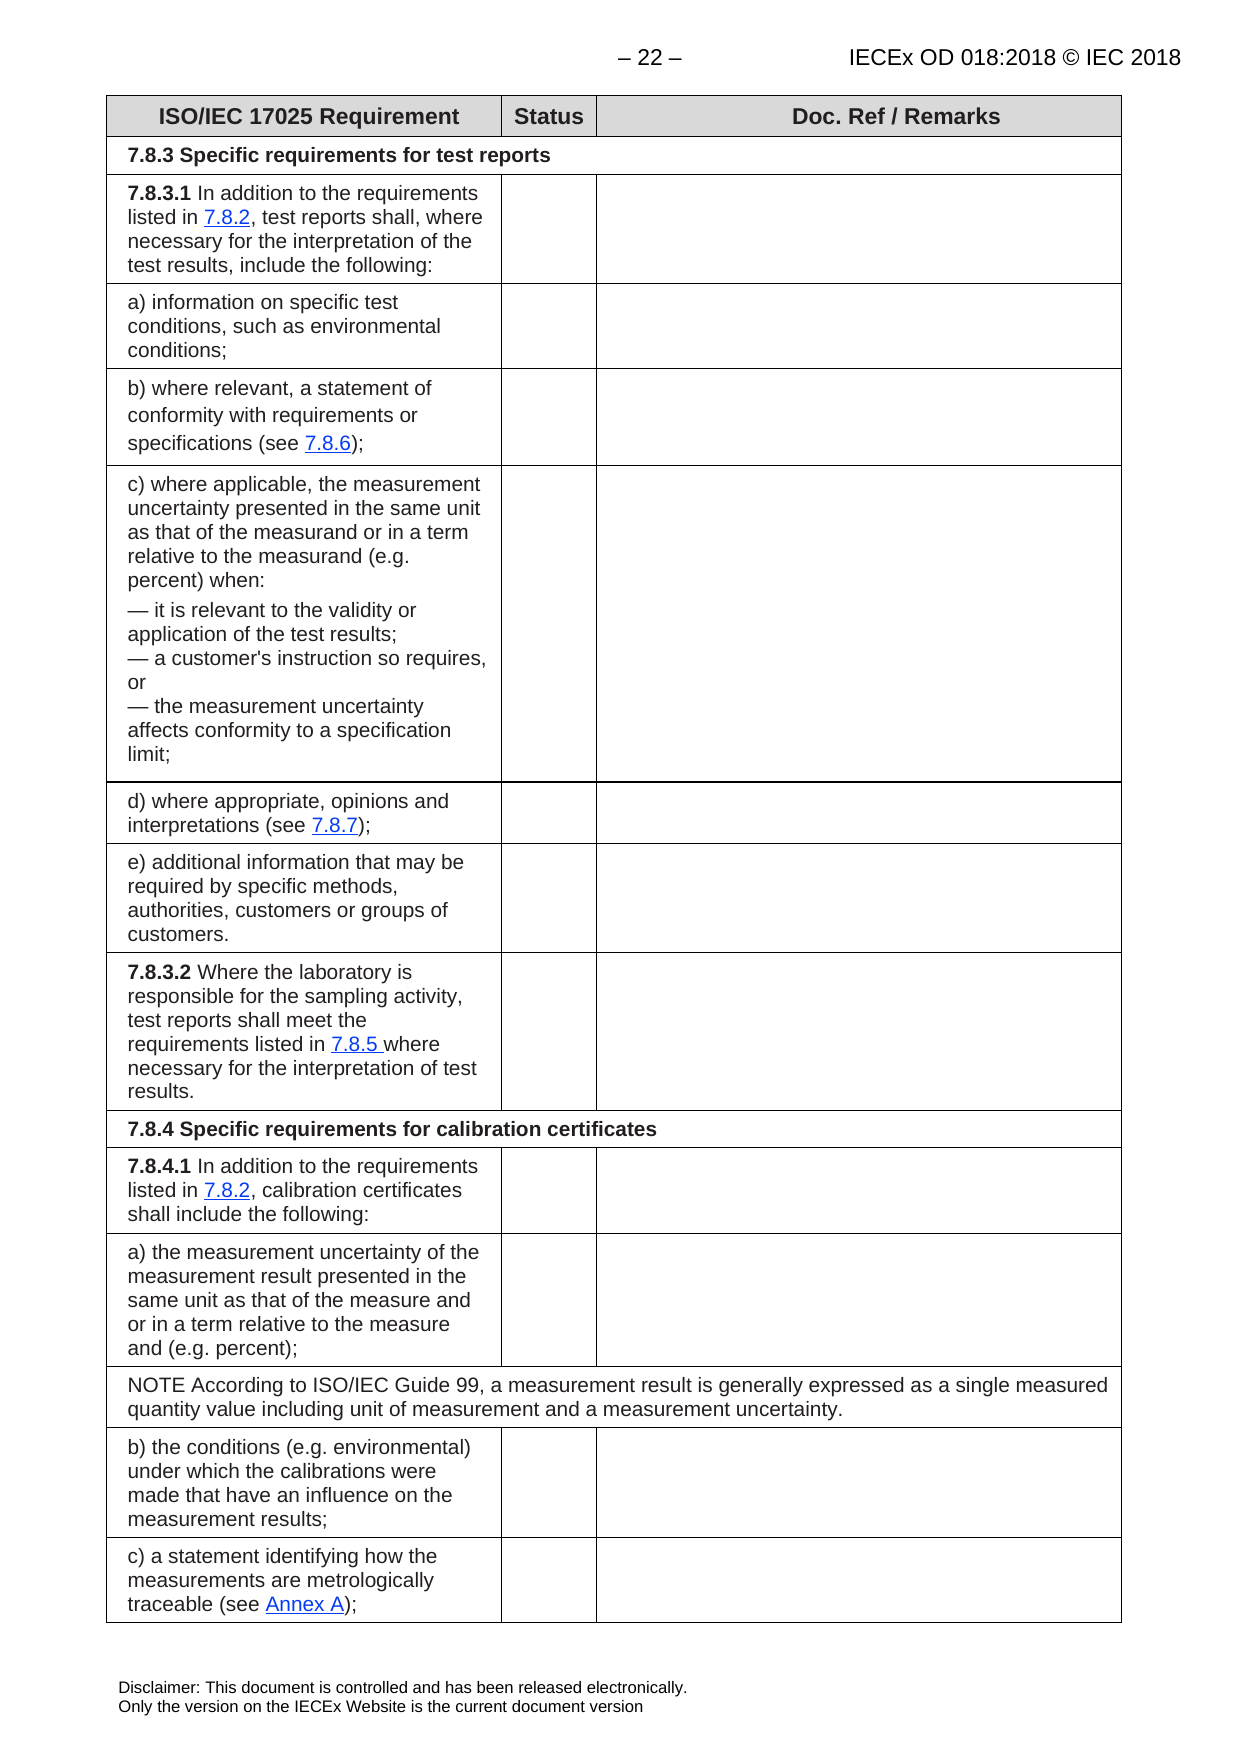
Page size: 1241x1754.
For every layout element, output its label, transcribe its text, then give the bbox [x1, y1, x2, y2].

table_cell [597, 466, 1121, 781]
table_cell b) the conditions (e.g. environmental) under which the calibrations were made that have an influence on the measurement results; [107, 1428, 501, 1537]
table_cell [597, 1234, 1121, 1366]
table_cell [597, 284, 1121, 368]
table_header ISO/IEC 17025 Requirement [107, 96, 501, 136]
table_cell NOTE According to ISO/IEC Guide 99, a measurement result is generally expressed as a single measured quantity value including unit of measurement and a measurement uncertainty. [107, 1367, 1121, 1427]
table_cell [597, 783, 1121, 843]
table_cell [502, 844, 596, 952]
table_header Doc. Ref / Remarks [597, 96, 1121, 136]
table_cell [597, 1148, 1121, 1232]
table_header Status [502, 96, 596, 136]
table_cell [502, 783, 596, 843]
table_cell [502, 369, 596, 464]
table_cell 7.8.3.1 In addition to the requirements listed in 7.8.2, test reports shall, where necessary for the interpretation of the test results, include the following: [107, 175, 501, 283]
table_cell [502, 953, 596, 1109]
table_cell [502, 1538, 596, 1622]
table_cell [597, 369, 1121, 464]
table_cell [502, 284, 596, 368]
table_cell [502, 1428, 596, 1537]
table_cell d) where appropriate, opinions and interpretations (see 7.8.7); [107, 783, 501, 843]
table_cell [597, 1428, 1121, 1537]
table_cell b) where relevant, a statement of conformity with requirements or specifications (see 7.8.6); [107, 369, 501, 464]
table_cell [597, 844, 1121, 952]
table_cell [502, 466, 596, 781]
table_cell a) the measurement uncertainty of the measurement result presented in the same unit as that of the measure and or in a term relative to the measure and (e.g. percent); [107, 1234, 501, 1366]
table_cell [597, 953, 1121, 1109]
table_cell c) where applicable, the measurement uncertainty presented in the same unit as that of the measurand or in a term relative to the measurand (e.g. percent) when: — it is relevant to the validity or application of the test results; — a customer's instruction so requires, or — the measurement uncertainty affects conformity to a specification limit; [107, 466, 501, 781]
table_cell [502, 1148, 596, 1232]
table_cell [597, 175, 1121, 283]
table_cell [502, 175, 596, 283]
table_cell e) additional information that may be required by specific methods, authorities, customers or groups of customers. [107, 844, 501, 952]
table_cell 7.8.4 Specific requirements for calibration certificates [107, 1111, 1121, 1147]
table_cell a) information on specific test conditions, such as environmental conditions; [107, 284, 501, 368]
table_cell [597, 1538, 1121, 1622]
table_cell 7.8.3 Specific requirements for test reports [107, 137, 1121, 173]
table_cell [502, 1234, 596, 1366]
table_cell 7.8.4.1 In addition to the requirements listed in 7.8.2, calibration certificates shall include the following: [107, 1148, 501, 1232]
table_cell c) a statement identifying how the measurements are metrologically traceable (see Annex A); [107, 1538, 501, 1622]
table_cell 7.8.3.2 Where the laboratory is responsible for the sampling activity, test reports shall meet the requirements listed in 7.8.5 where necessary for the interpretation of test results. [107, 953, 501, 1109]
